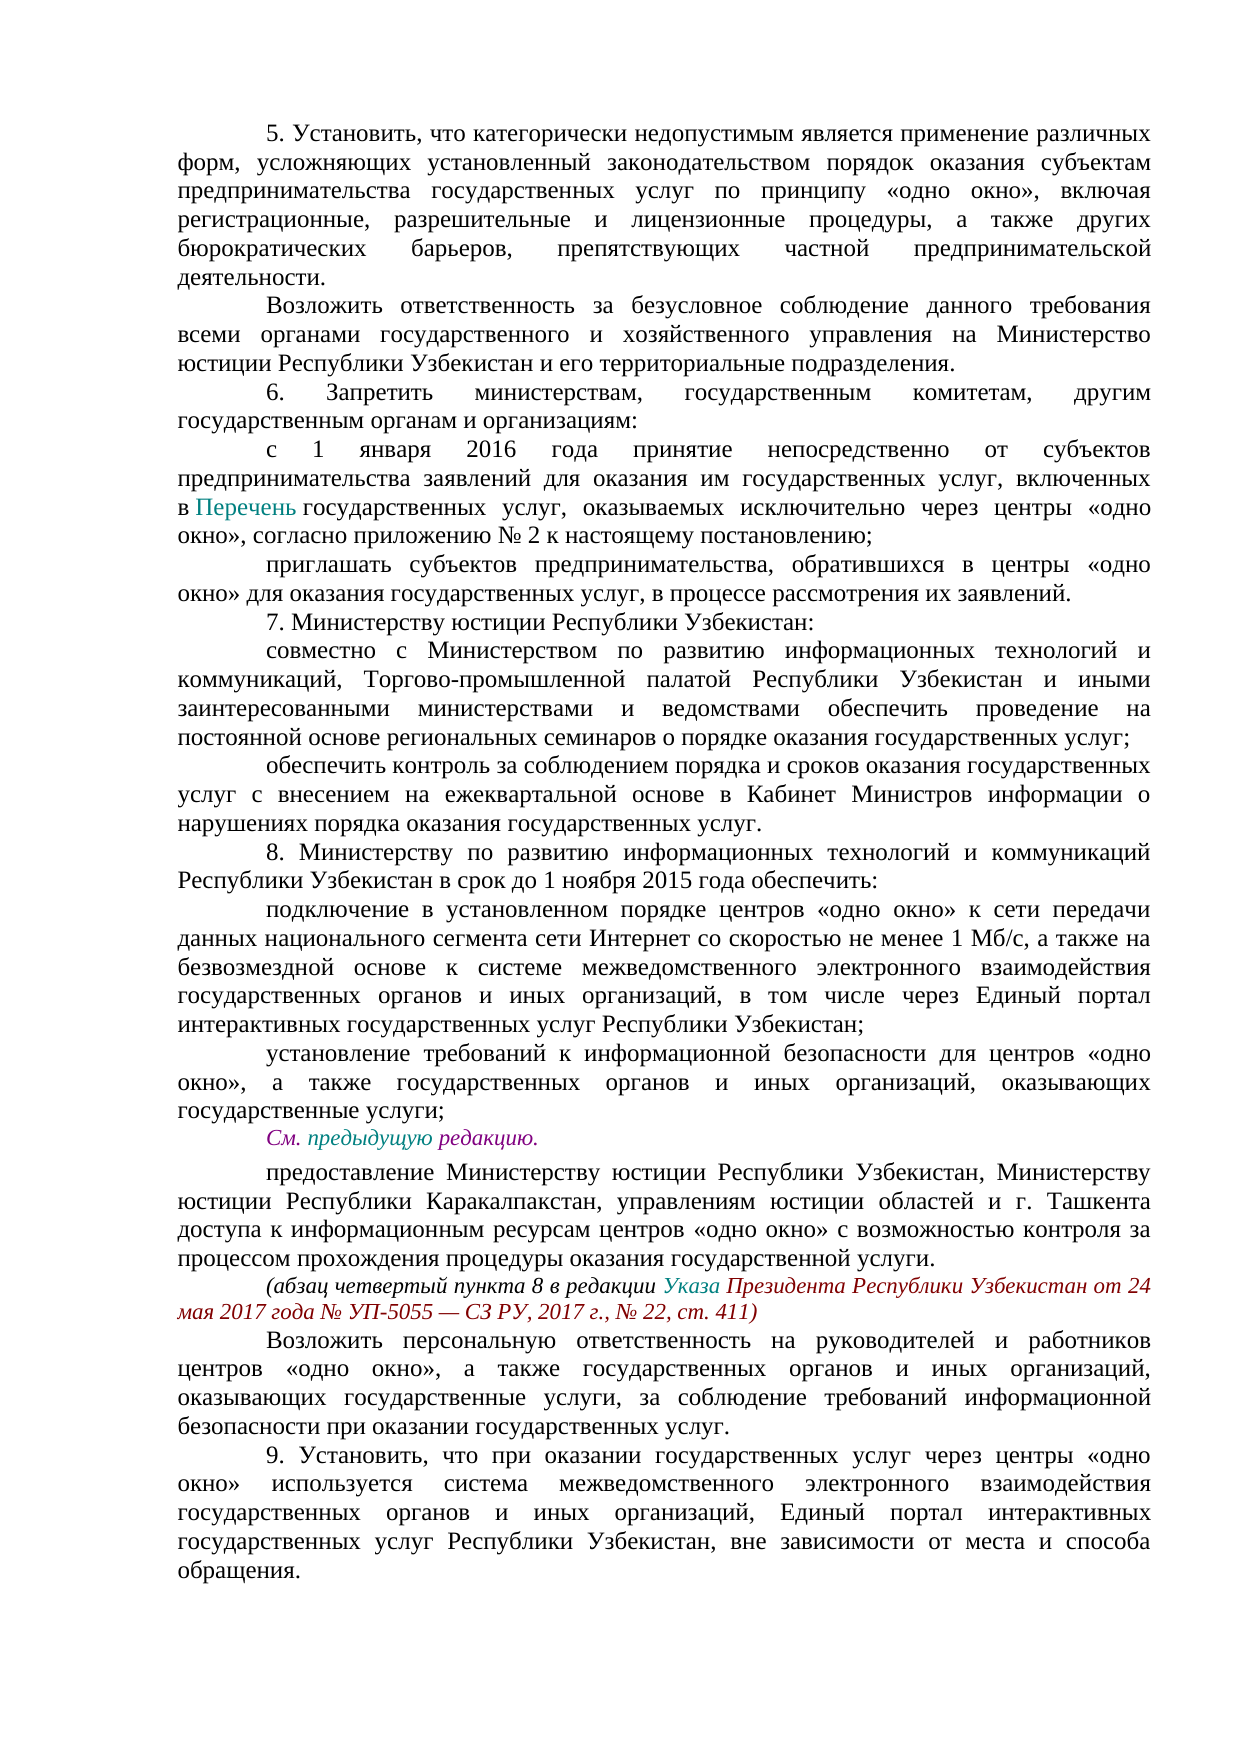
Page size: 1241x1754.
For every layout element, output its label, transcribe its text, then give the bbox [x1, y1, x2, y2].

text с 1 января 2016 года принятие непосредственно от субъектов предпринимательства заявлений для оказания им государственных услуг, включенных в Перечень государственных услуг, оказываемых исключительно через центры «одно окно», согласно приложению № 2 к настоящему постановлению; [177, 434, 1152, 549]
text 8. Министерству по развитию информационных технологий и коммуникаций Республики Узбекистан в срок до 1 ноября 2015 года обеспечить: [177, 837, 1152, 894]
text предоставление Министерству юстиции Республики Узбекистан, Министерству юстиции Республики Каракалпакстан, управлениям юстиции областей и г. Ташкента доступа к информационным ресурсам центров «одно окно» с возможностью контроля за процессом прохождения процедуры оказания государственной услуги. [177, 1157, 1152, 1272]
text установление требований к информационной безопасности для центров «одно окно», а также государственных органов и иных организаций, оказывающих государственные услуги; [177, 1038, 1152, 1124]
text 5. Установить, что категорически недопустимым является применение различных форм, усложняющих установленный законодательством порядок оказания субъектам предпринимательства государственных услуг по принципу «одно окно», включая регистрационные, разрешительные и лицензионные процедуры, а также других бюрократических барьеров, препятствующих частной предпринимательской деятельности. [177, 118, 1152, 291]
text Возложить персональную ответственность на руководителей и работников центров «одно окно», а также государственных органов и иных организаций, оказывающих государственные услуги, за соблюдение требований информационной безопасности при оказании государственных услуг. [177, 1325, 1152, 1440]
text См. предыдущую редакцию. [177, 1124, 1152, 1151]
text Возложить ответственность за безусловное соблюдение данного требования всеми органами государственного и хозяйственного управления на Министерство юстиции Республики Узбекистан и его территориальные подразделения. [177, 291, 1152, 377]
text 6. Запретить министерствам, государственным комитетам, другим государственным органам и организациям: [177, 377, 1152, 434]
text обеспечить контроль за соблюдением порядка и сроков оказания государственных услуг с внесением на ежеквартальной основе в Кабинет Министров информации о нарушениях порядка оказания государственных услуг. [177, 751, 1152, 837]
text совместно с Министерством по развитию информационных технологий и коммуникаций, Торгово-промышленной палатой Республики Узбекистан и иными заинтересованными министерствами и ведомствами обеспечить проведение на постоянной основе региональных семинаров о порядке оказания государственных услуг; [177, 636, 1152, 751]
text 7. Министерству юстиции Республики Узбекистан: [177, 607, 1152, 636]
text приглашать субъектов предпринимательства, обратившихся в центры «одно окно» для оказания государственных услуг, в процессе рассмотрения их заявлений. [177, 549, 1152, 607]
text (абзац четвертый пункта 8 в редакции Указа Президента Республики Узбекистан от 24 мая 2017 года № УП-5055 — СЗ РУ, 2017 г., № 22, ст. 411) [177, 1272, 1152, 1325]
text 9. Установить, что при оказании государственных услуг через центры «одно окно» используется система межведомственного электронного взаимодействия государственных органов и иных организаций, Единый портал интерактивных государственных услуг Республики Узбекистан, вне зависимости от места и способа обращения. [177, 1440, 1152, 1583]
text подключение в установленном порядке центров «одно окно» к сети передачи данных национального сегмента сети Интернет со скоростью не менее 1 Мб/с, а также на безвозмездной основе к системе межведомственного электронного взаимодействия государственных органов и иных организаций, в том числе через Единый портал интерактивных государственных услуг Республики Узбекистан; [177, 894, 1152, 1038]
